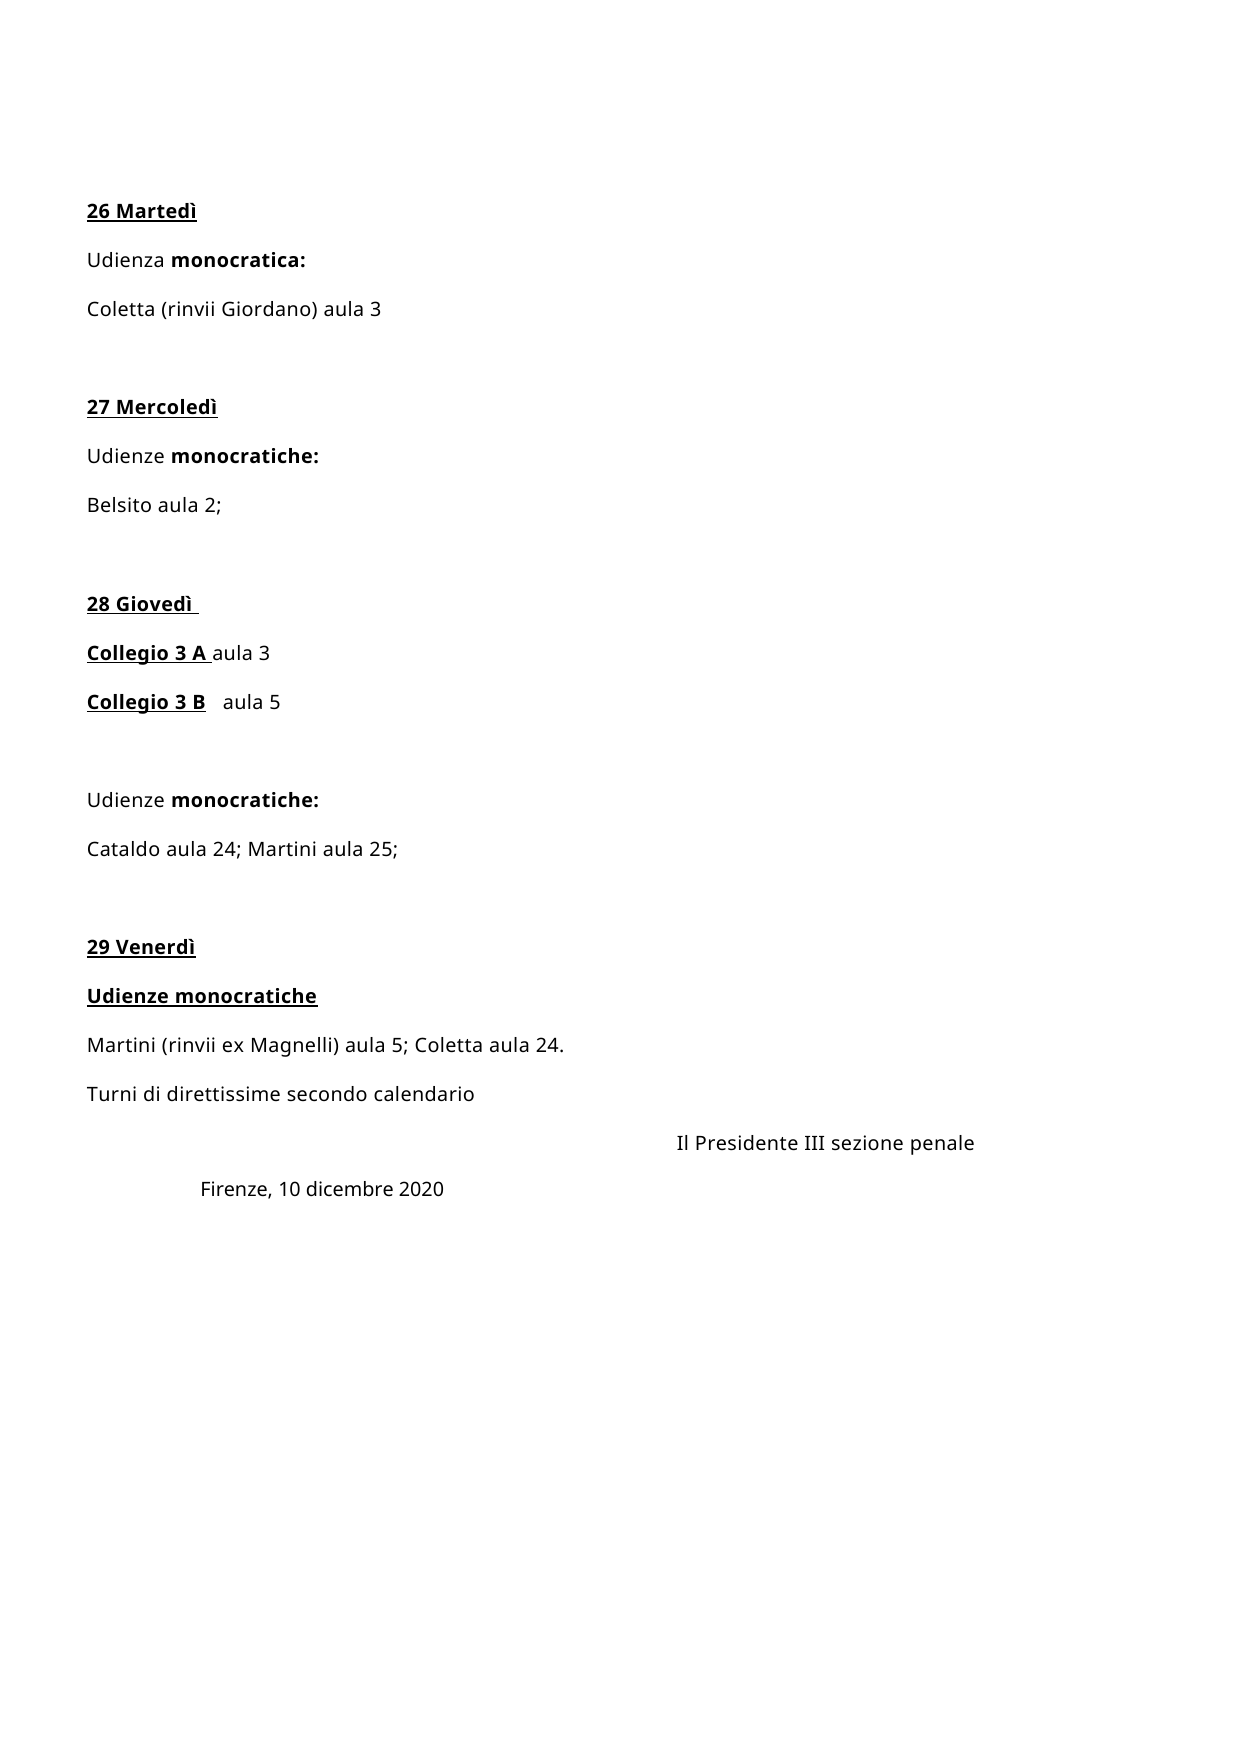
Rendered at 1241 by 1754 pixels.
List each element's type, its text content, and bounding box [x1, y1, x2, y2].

text Udienze monocratiche: [87, 444, 1010, 469]
text Belsito aula 2; [87, 493, 1010, 518]
text Udienze monocratiche [87, 984, 1010, 1008]
text Collegio 3 B aula 5 [87, 690, 1010, 714]
text Coletta (rinvii Giordano) aula 3 [87, 297, 1010, 322]
text Udienze monocratiche: [87, 788, 1010, 812]
text 27 Mercoledì [87, 395, 1010, 420]
text Udienza monocratica: [87, 248, 1010, 272]
text Turni di direttissime secondo calendario [87, 1082, 1010, 1107]
text Il Presidente III sezione penale [603, 1131, 1010, 1156]
text Firenze, 10 dicembre 2020 [87, 1178, 1010, 1201]
text 26 Martedì [87, 199, 1010, 223]
text 28 Giovedì [87, 592, 1010, 616]
text 29 Venerdì [87, 935, 1010, 959]
text Martini (rinvii ex Magnelli) aula 5; Coletta aula 24. [87, 1033, 1010, 1057]
text Collegio 3 A aula 3 [87, 641, 1010, 665]
text Cataldo aula 24; Martini aula 25; [87, 837, 1010, 861]
